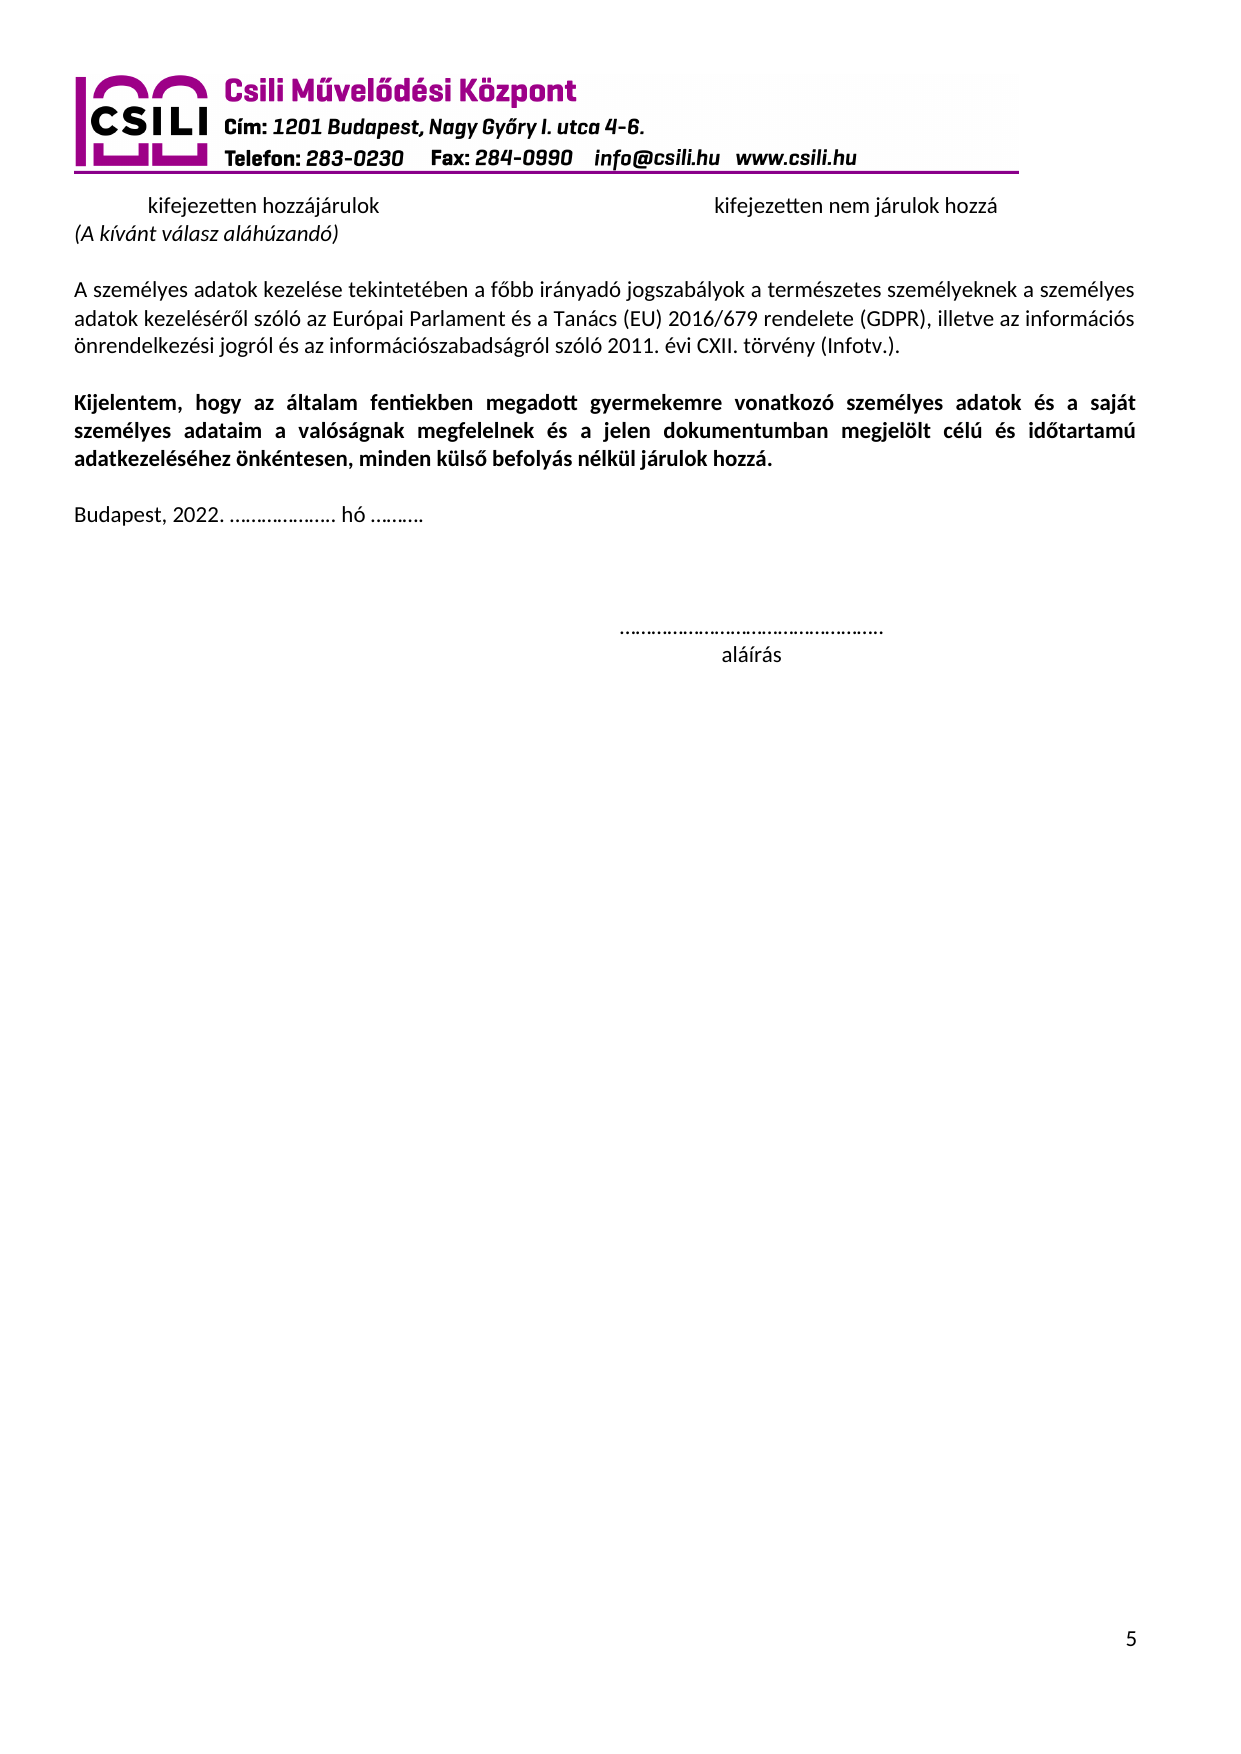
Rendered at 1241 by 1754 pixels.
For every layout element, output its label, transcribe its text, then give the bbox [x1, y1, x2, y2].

text Budapest, 2022. ……………….. hó ………. [74, 500, 1137, 528]
text ………………………………………….. [74, 612, 1137, 640]
text A személyes adatok kezelése tekintetében a főbb irányadó jogszabályok a természetes személyeknek a személyes adatok kezeléséről szóló az Európai Parlament és a Tanács (EU) 2016/679 rendelete (GDPR), illetve az információs önrendelkezési jogról és az információszabadságról szóló 2011. évi CXII. törvény (Infotv.). [74, 276, 1137, 360]
text aláírás [74, 640, 1137, 668]
picture [74, 74, 1019, 148]
text (A kívánt válasz aláhúzandó) [74, 219, 1137, 248]
text Kijelentem, hogy az általam fentiekben megadott gyermekemre vonatkozó személyes adatok és a saját személyes adataim a valóságnak megfelelnek és a jelen dokumentumban megjelölt célú és időtartamú adatkezeléséhez önkéntesen, minden külső befolyás nélkül járulok hozzá. [74, 388, 1137, 472]
text kifejezetten hozzájárulok kifejezetten nem járulok hozzá [74, 148, 1137, 219]
